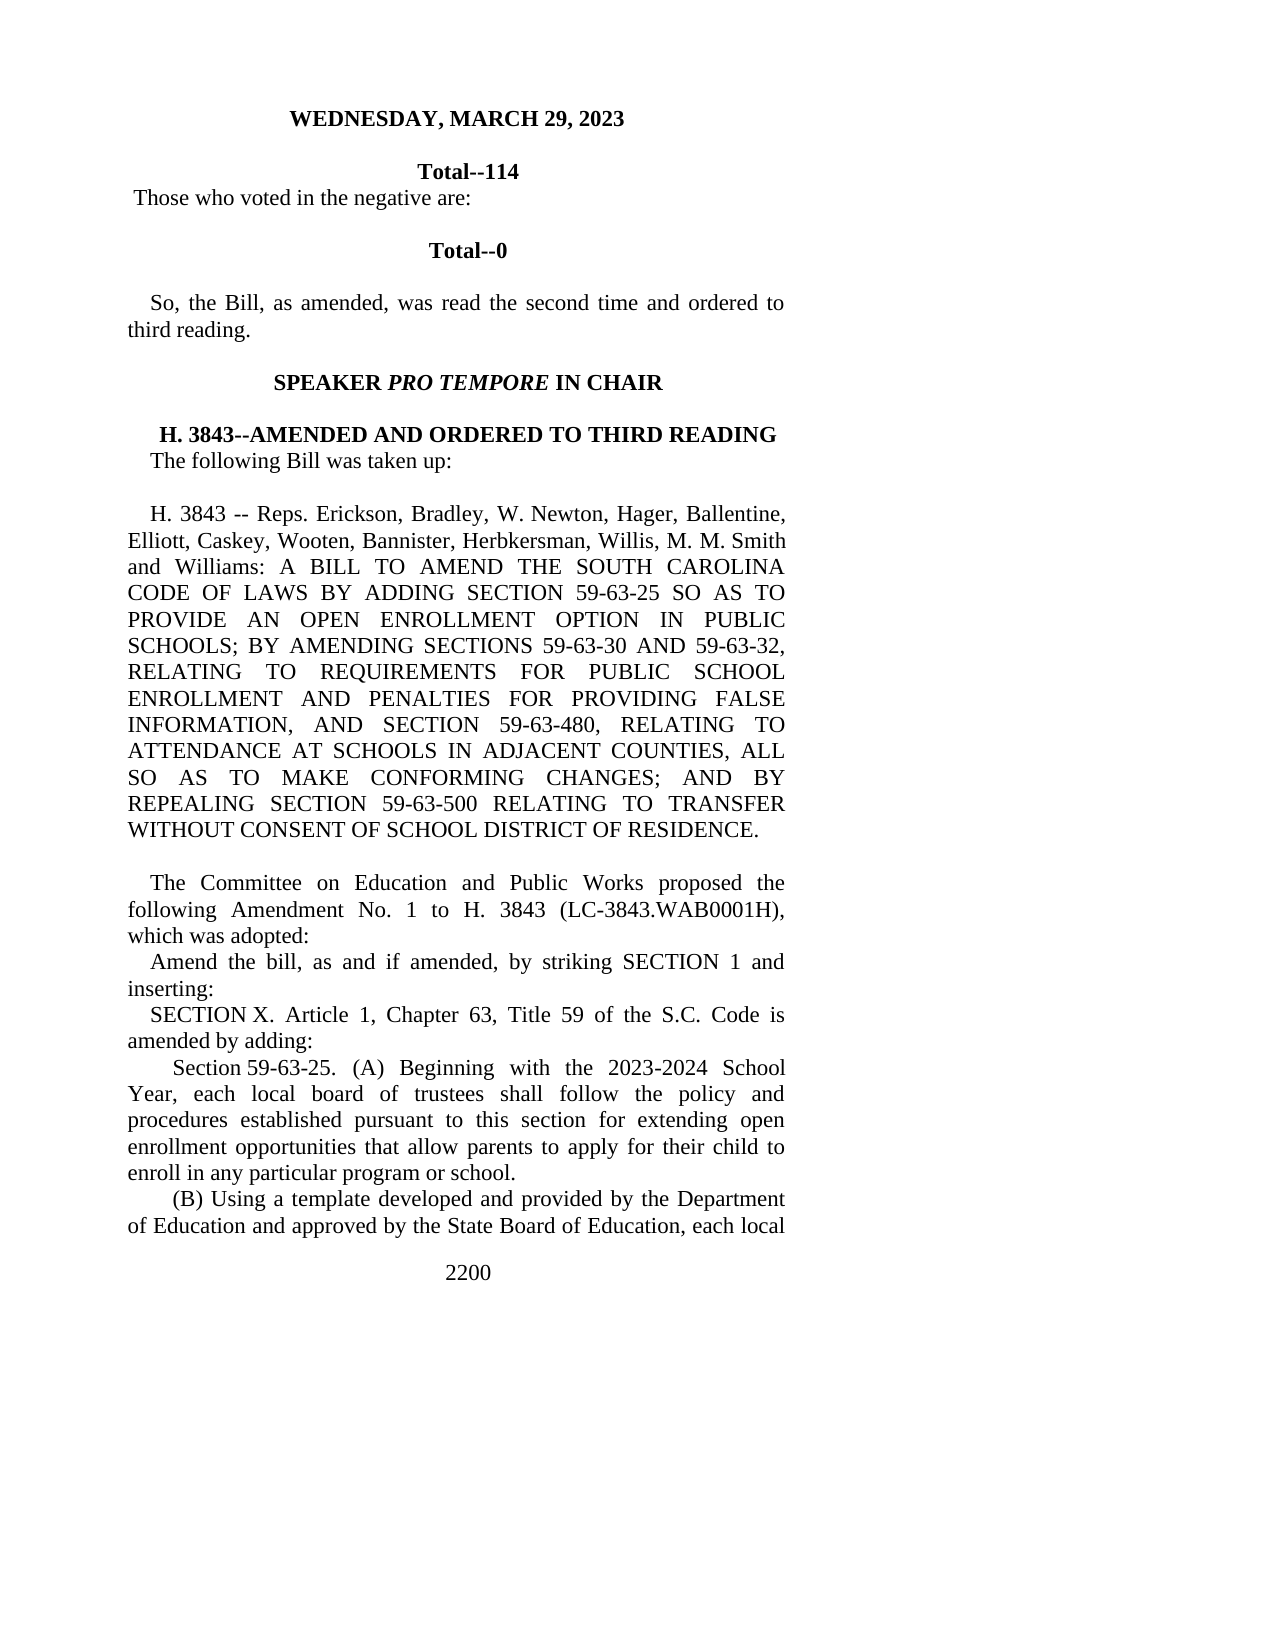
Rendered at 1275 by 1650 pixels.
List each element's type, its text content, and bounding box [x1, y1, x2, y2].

text Section 59-63-25. (A) Beginning with the 2023‑2024 School Year, each local board of trustees shall follow the policy and procedures established pursuant to this section for extending open enrollment opportunities that allow parents to apply for their child to enroll in any particular program or school. [127, 1054, 786, 1186]
text The Committee on Education and Public Works proposed the following Amendment No. 1 to H. 3843 (LC-3843.WAB0001H), which was adopted: [127, 869, 786, 948]
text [127, 1186, 786, 1238]
text Total--114 [127, 158, 786, 184]
text Amend the bill, as and if amended, by striking SECTION 1 and inserting: [127, 948, 786, 1001]
text H. 3843--AMENDED AND ORDERED TO THIRD READING [127, 421, 786, 448]
text H. 3843 -- Reps. Erickson, Bradley, W. Newton, Hager, Ballentine, Elliott, Caskey, Wooten, Bannister, Herbkersman, Willis, M. M. Smith and Williams: A BILL TO AMEND THE SOUTH CAROLINA CODE OF LAWS BY ADDING SECTION 59-63-25 SO AS TO PROVIDE AN OPEN ENROLLMENT OPTION IN PUBLIC SCHOOLS; BY AMENDING SECTIONS 59-63-30 AND 59-63-32, RELATING TO REQUIREMENTS FOR PUBLIC SCHOOL ENROLLMENT AND PENALTIES FOR PROVIDING FALSE INFORMATION, AND SECTION 59-63-480, RELATING TO ATTENDANCE AT SCHOOLS IN ADJACENT COUNTIES, ALL SO AS TO MAKE CONFORMING CHANGES; AND BY REPEALING SECTION 59-63-500 RELATING TO TRANSFER WITHOUT CONSENT OF SCHOOL DISTRICT OF RESIDENCE. [127, 500, 786, 843]
text SECTION X. Article 1, Chapter 63, Title 59 of the S.C. Code is amended by adding: [127, 1001, 786, 1054]
text So, the Bill, as amended, was read the second time and ordered to third reading. [127, 289, 786, 342]
text Those who voted in the negative are: [127, 184, 786, 210]
text SPEAKER PRO TEMPORE IN CHAIR [127, 368, 786, 395]
text Total--0 [127, 237, 786, 263]
text The following Bill was taken up: [127, 448, 786, 474]
